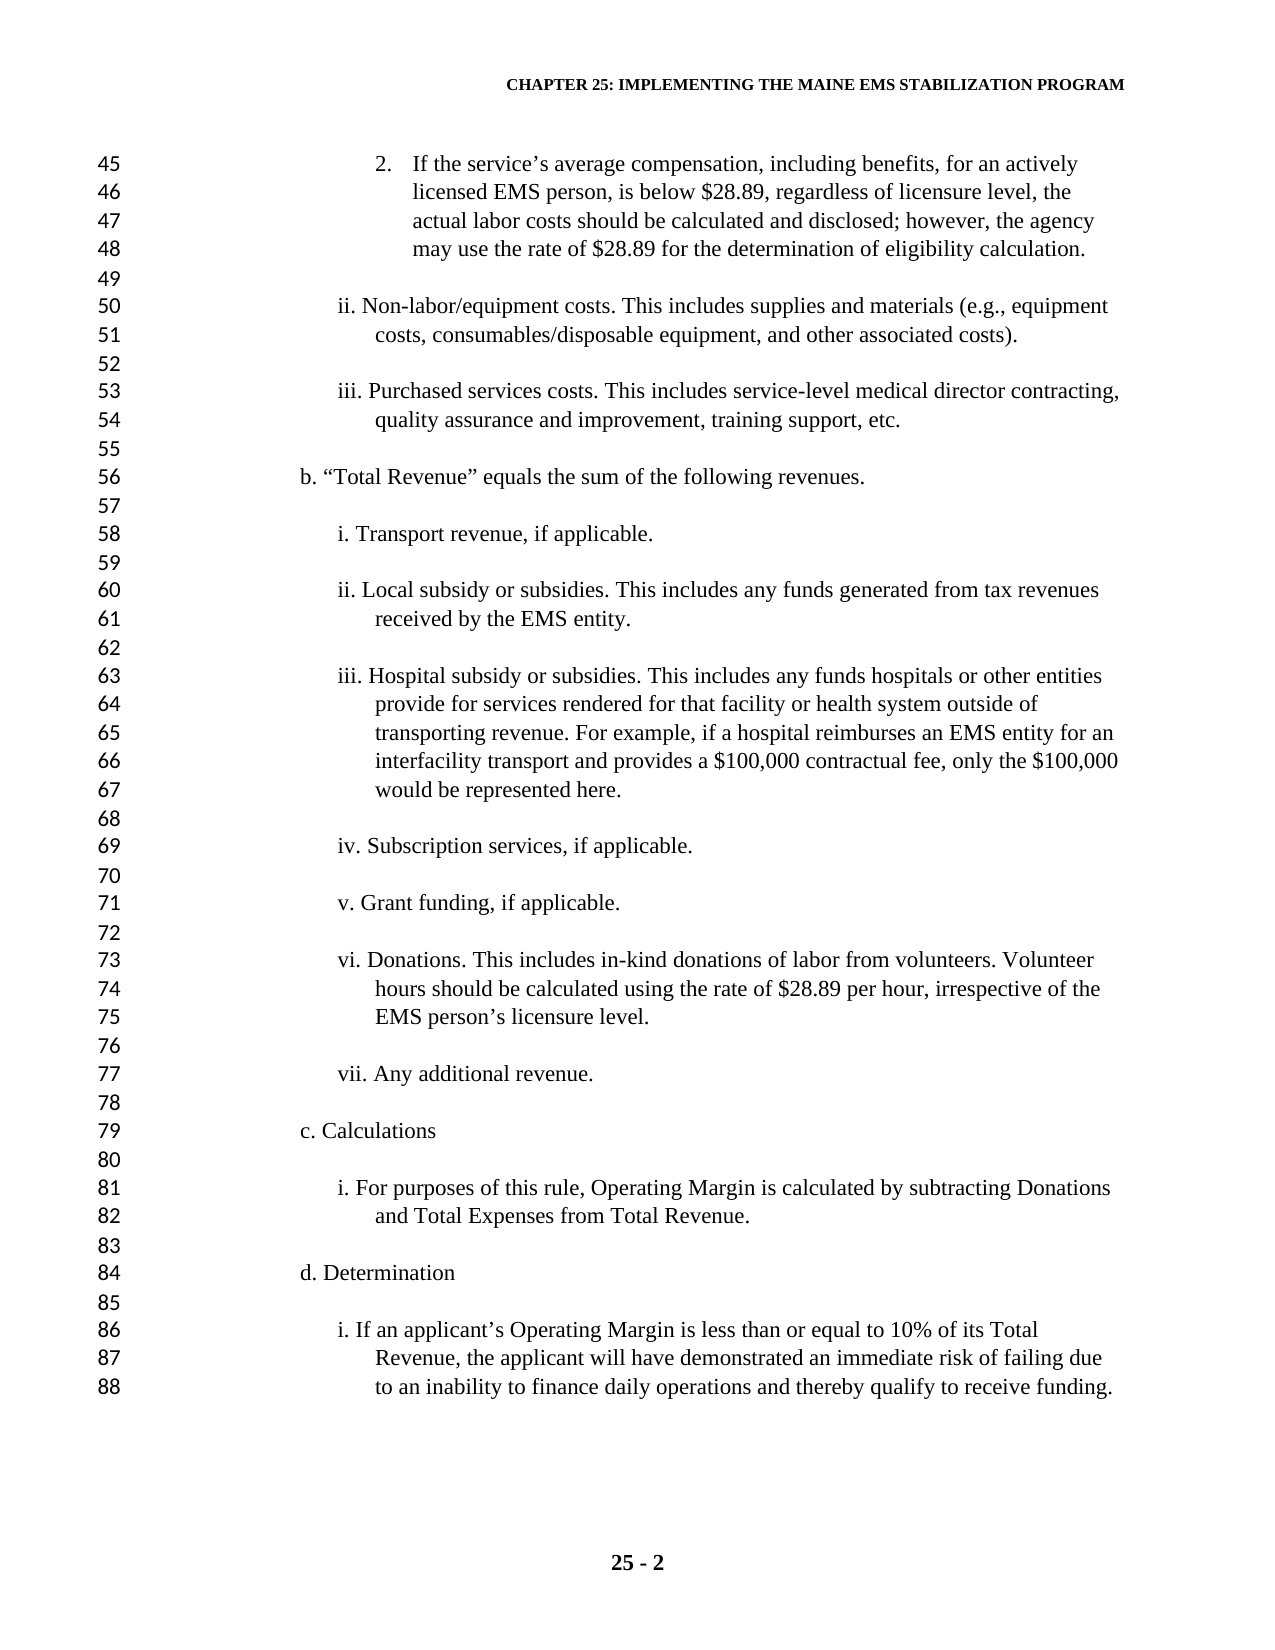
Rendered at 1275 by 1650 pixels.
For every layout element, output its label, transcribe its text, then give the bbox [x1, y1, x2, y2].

list Grant funding, if applicable. [337, 889, 1125, 916]
list “Total Revenue” equals the sum of the following revenues. [300, 463, 1125, 489]
list Any additional revenue. [337, 1060, 1125, 1086]
list Non-labor/equipment costs. This includes supplies and materials (e.g., equipment costs, consumables/disposable equipment, and other associated costs). [337, 292, 1125, 347]
list Purchased services costs. This includes service-level medical director contracting, quality assurance and improvement, training support, etc. [337, 377, 1125, 432]
list Local subsidy or subsidies. This includes any funds generated from tax revenues received by the EMS entity. [337, 577, 1125, 631]
list Transport revenue, if applicable. [337, 520, 1125, 546]
list Calculations [300, 1117, 1125, 1143]
list Subscription services, if applicable. [337, 832, 1125, 859]
list For purposes of this rule, Operating Margin is calculated by subtracting Donations and Total Expenses from Total Revenue. [337, 1174, 1125, 1228]
list Determination [300, 1259, 1125, 1285]
list If an applicant’s Operating Margin is less than or equal to 10% of its Total Revenue, the applicant will have demonstrated an immediate risk of failing due to an inability to finance daily operations and thereby qualify to receive funding. [337, 1316, 1125, 1399]
list Hospital subsidy or subsidies. This includes any funds hospitals or other entities provide for services rendered for that facility or health system outside of transporting revenue. For example, if a hospital reimburses an EMS entity for an interfacility transport and provides a $100,000 contractual fee, only the $100,000 would be represented here. [337, 662, 1125, 802]
list Donations. This includes in-kind donations of labor from volunteers. Volunteer hours should be calculated using the rate of $28.89 per hour, irrespective of the EMS person’s licensure level. [337, 946, 1125, 1029]
list If the service’s average compensation, including benefits, for an actively licensed EMS person, is below $28.89, regardless of licensure level, the actual labor costs should be calculated and disclosed; however, the agency may use the rate of $28.89 for the determination of eligibility calculation. [375, 150, 1125, 262]
